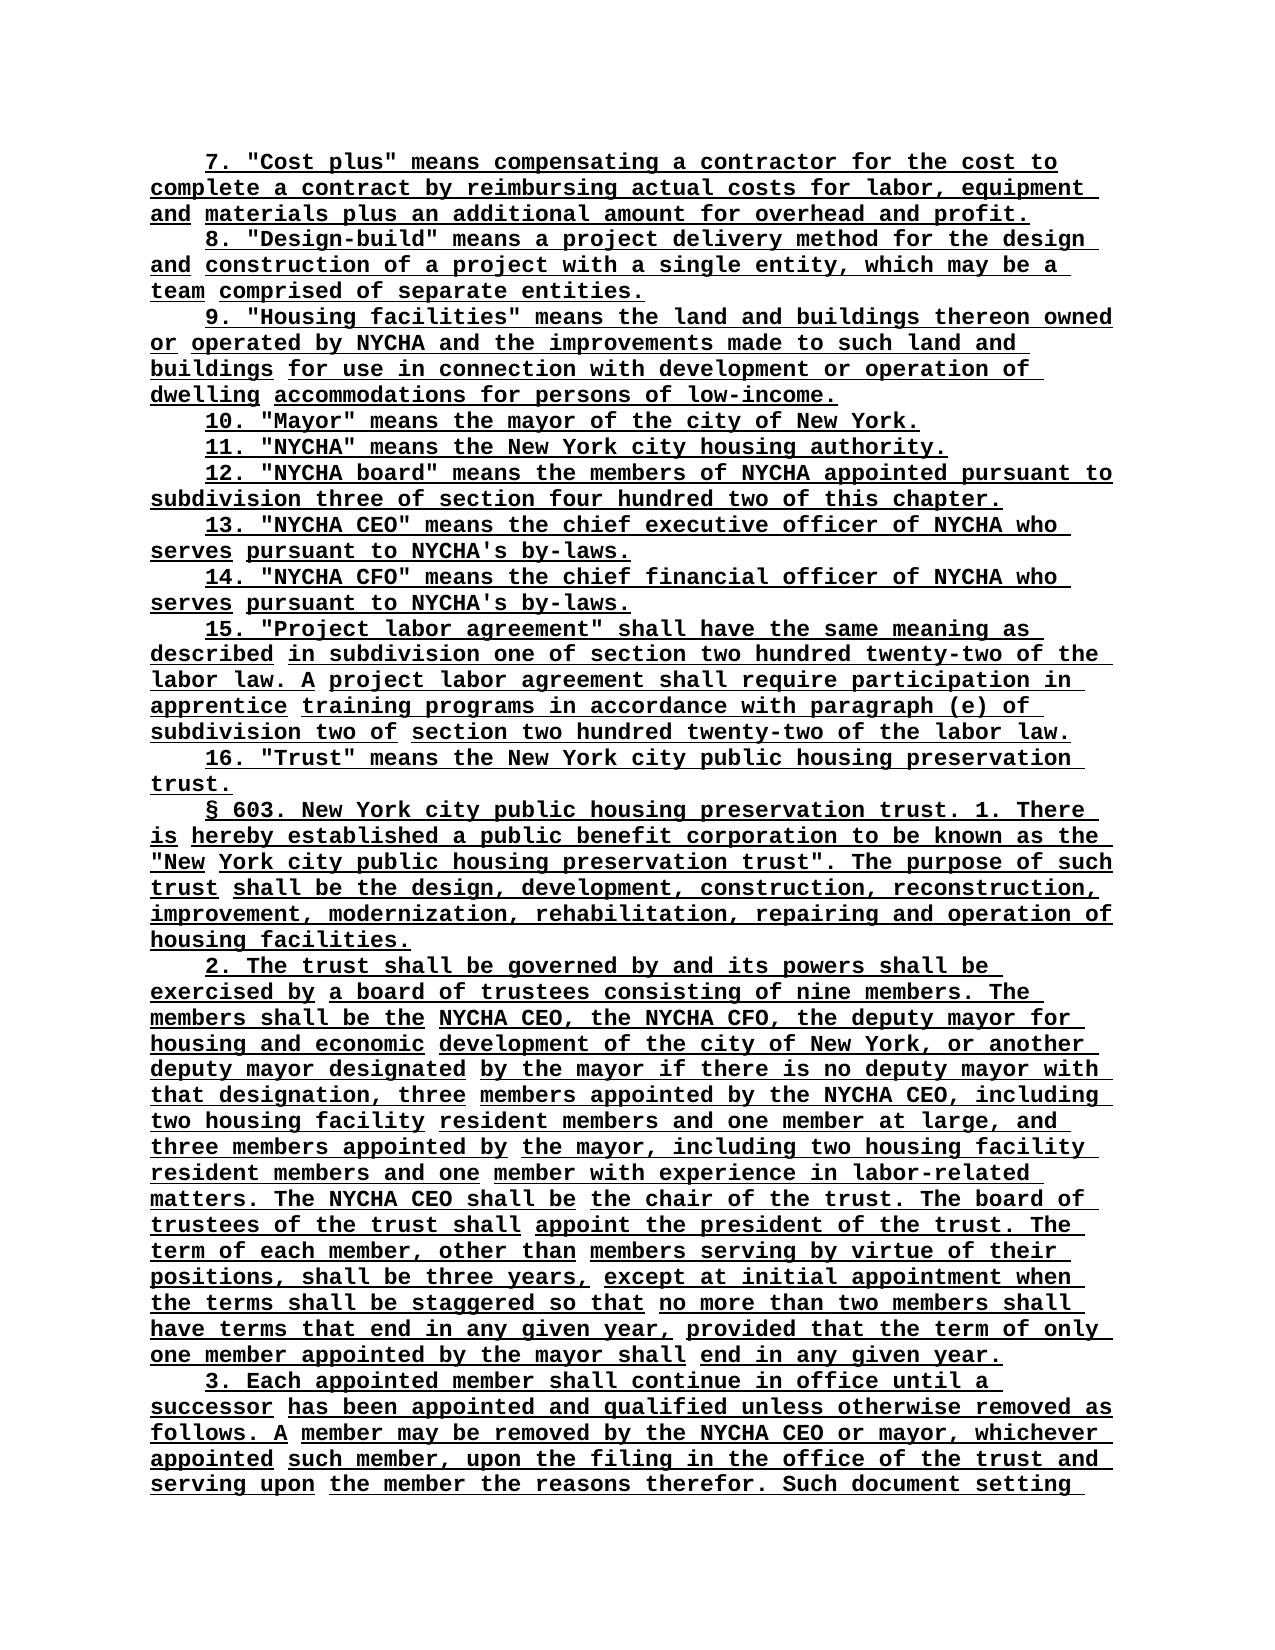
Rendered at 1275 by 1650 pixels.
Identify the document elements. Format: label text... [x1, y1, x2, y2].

text 13. "NYCHA CEO" means the chief executive officer of NYCHA who serves pursuant to NYCHA's by-laws. [150, 513, 1125, 565]
text 12. "NYCHA board" means the members of NYCHA appointed pursuant to subdivision three of section four hundred two of this chapter. [150, 461, 1125, 513]
text 15. "Project labor agreement" shall have the same meaning as described in subdivision one of section two hundred twenty-two of the labor law. A project labor agreement shall require participation in apprentice training programs in accordance with paragraph (e) of subdivision two of section two hundred twenty-two of the labor law. [150, 617, 1125, 747]
text 10. "Mayor" means the mayor of the city of New York. [150, 409, 1125, 435]
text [150, 1369, 1125, 1499]
text 11. "NYCHA" means the New York city housing authority. [150, 435, 1125, 461]
text 8. "Design-build" means a project delivery method for the design and construction of a project with a single entity, which may be a team comprised of separate entities. [150, 228, 1125, 306]
text 9. "Housing facilities" means the land and buildings thereon owned or operated by NYCHA and the improvements made to such land and buildings for use in connection with development or operation of dwelling accommodations for persons of low-income. [150, 306, 1125, 409]
text 7. "Cost plus" means compensating a contractor for the cost to complete a contract by reimbursing actual costs for labor, equipment and materials plus an additional amount for overhead and profit. [150, 150, 1125, 228]
text 2. The trust shall be governed by and its powers shall be exercised by a board of trustees consisting of nine members. The members shall be the NYCHA CEO, the NYCHA CFO, the deputy mayor for housing and economic development of the city of New York, or another deputy mayor designated by the mayor if there is no deputy mayor with that designation, three members appointed by the NYCHA CEO, including two housing facility resident members and one member at large, and three members appointed by the mayor, including two housing facility resident members and one member with experience in labor-related matters. The NYCHA CEO shall be the chair of the trust. The board of trustees of the trust shall appoint the president of the trust. The term of each member, other than members serving by virtue of their positions, shall be three years, except at initial appointment when the terms shall be staggered so that no more than two members shall have terms that end in any given year, provided that the term of only one member appointed by the mayor shall end in any given year. [150, 954, 1125, 1369]
text 16. "Trust" means the New York city public housing preservation trust. [150, 747, 1125, 798]
text § 603. New York city public housing preservation trust. 1. There is hereby established a public benefit corporation to be known as the "New York city public housing preservation trust". The purpose of such trust shall be the design, development, construction, reconstruction, improvement, modernization, rehabilitation, repairing and operation of housing facilities. [150, 798, 1125, 954]
text 14. "NYCHA CFO" means the chief financial officer of NYCHA who serves pursuant to NYCHA's by-laws. [150, 565, 1125, 617]
